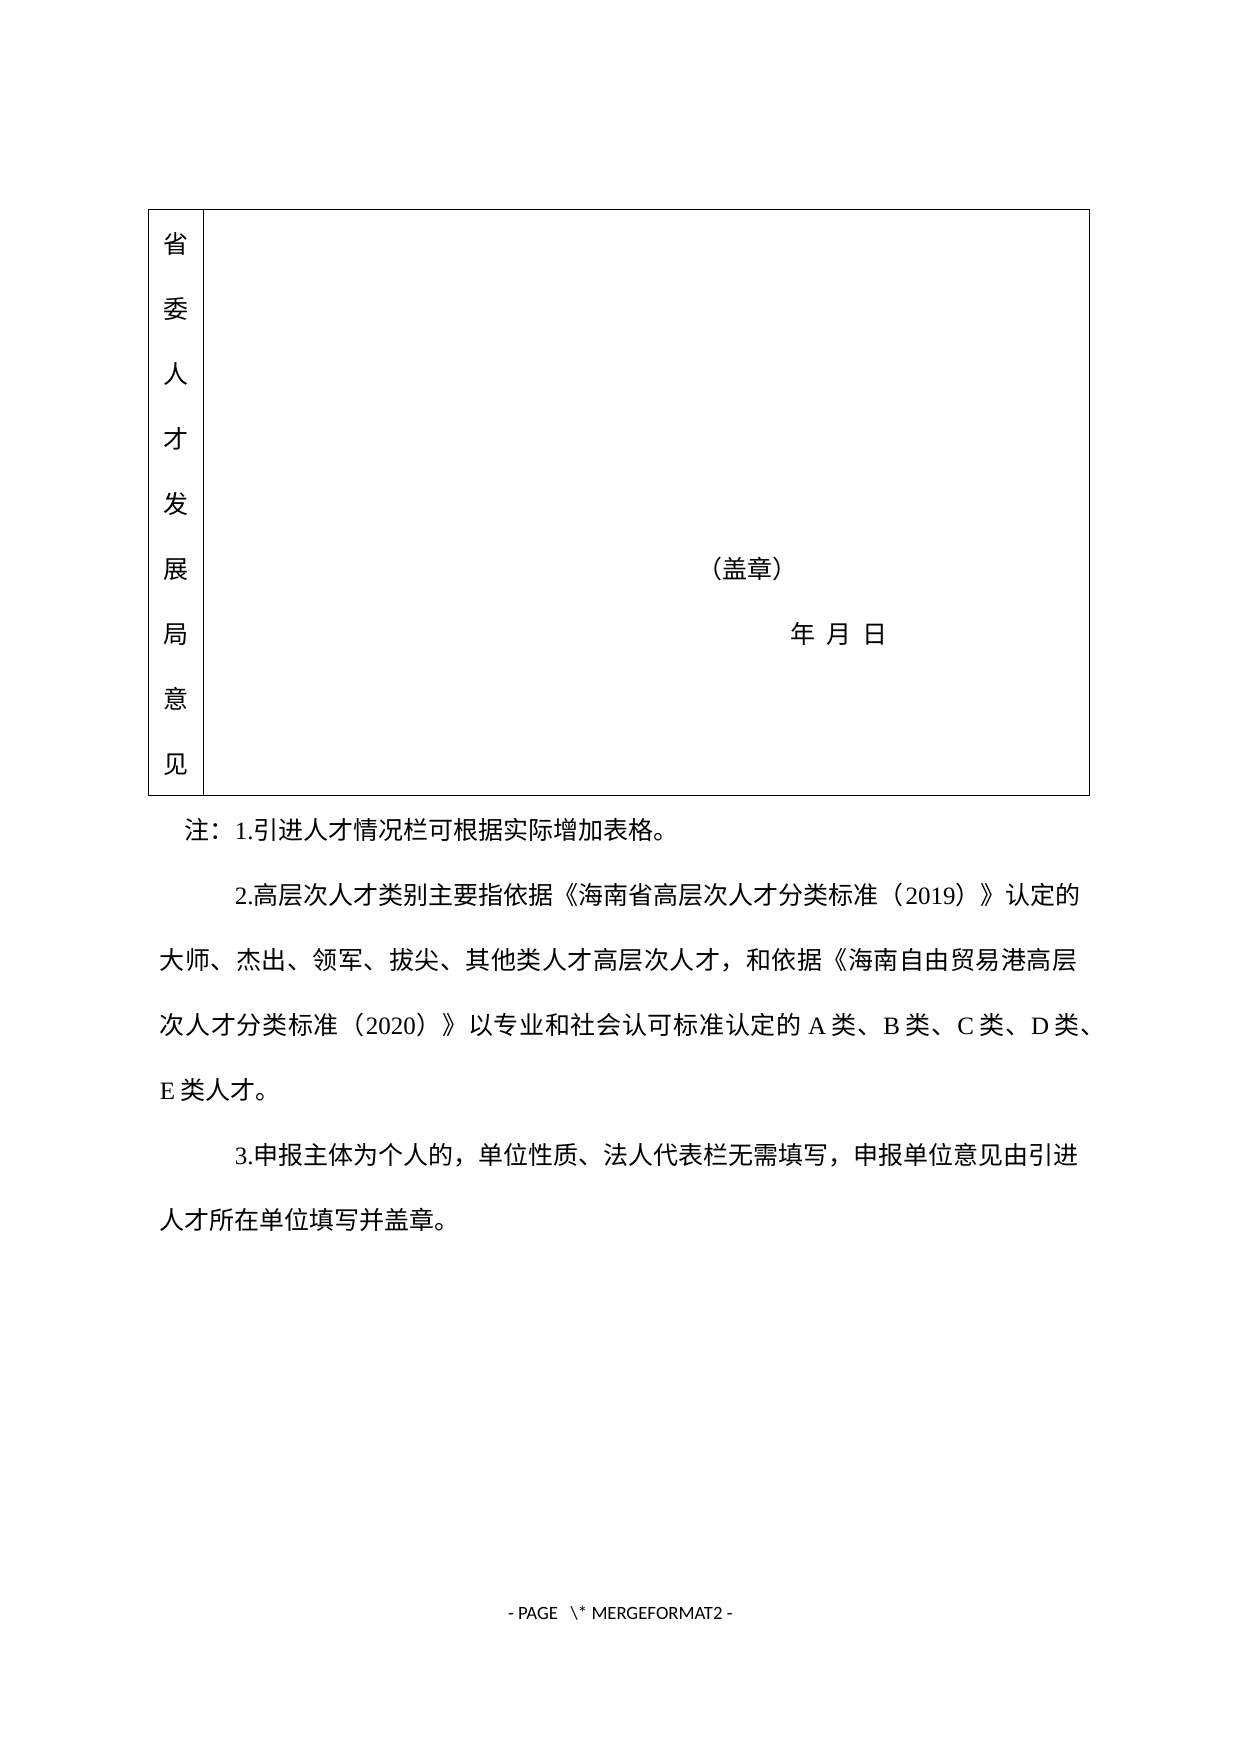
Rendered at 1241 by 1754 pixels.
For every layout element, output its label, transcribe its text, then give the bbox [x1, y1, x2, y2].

table_cell 省 委 人 才 发 展 局 意 见 [149, 210, 203, 795]
table_cell （盖章） 年 月 日 [204, 210, 1089, 795]
text 2.高层次人才类别主要指依据《海南省高层次人才分类标准（2019）》认定的大师、杰出、领军、拔尖、其他类人才高层次人才，和依据《海南自由贸易港高层次人才分类标准（2020）》以专业和社会认可标准认定的A类、B类、C类、D类、E类人才。 [159, 861, 1081, 1121]
text 注：1.引进人才情况栏可根据实际增加表格。 [159, 796, 1081, 861]
text 3.申报主体为个人的，单位性质、法人代表栏无需填写，申报单位意见由引进人才所在单位填写并盖章。 [159, 1121, 1081, 1251]
